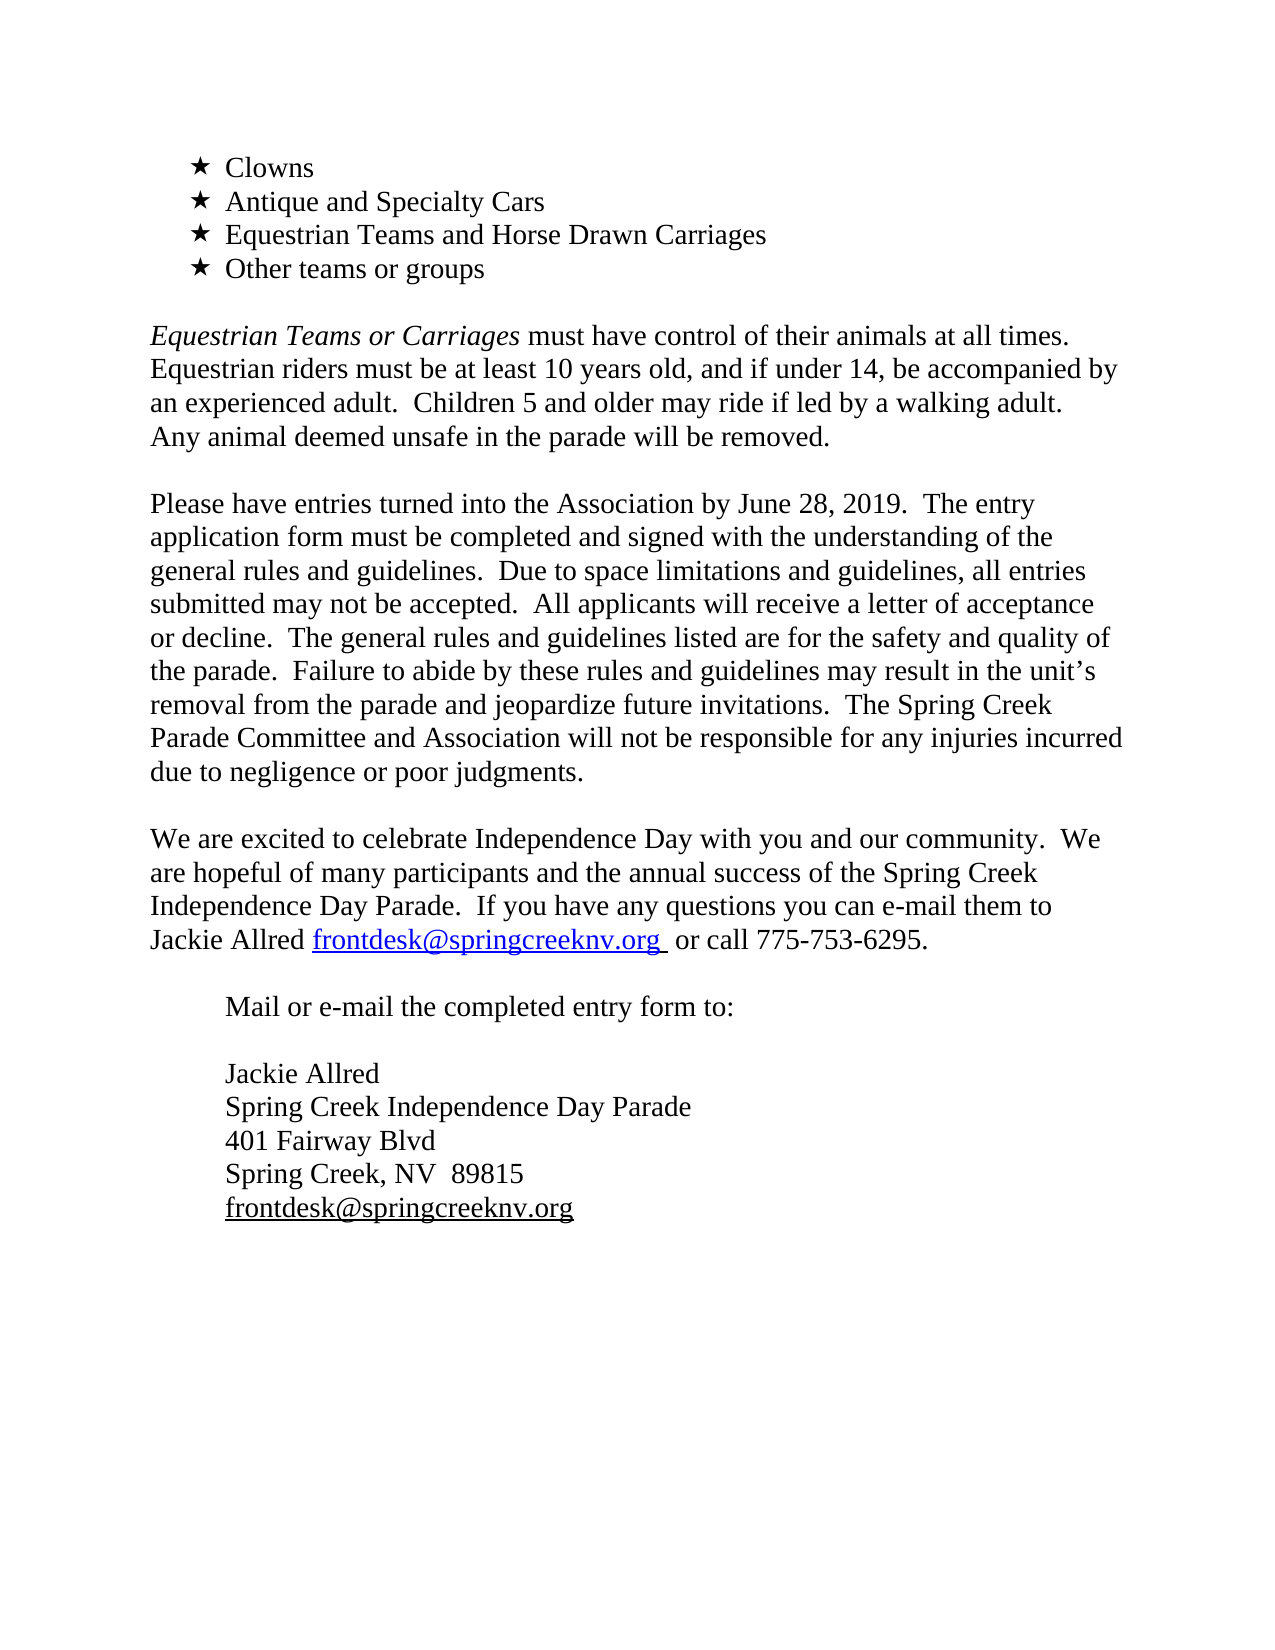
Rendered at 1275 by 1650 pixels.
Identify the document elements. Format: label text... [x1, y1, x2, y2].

text Please have entries turned into the Association by June 28, 2019. The entry application form must be completed and signed with the understanding of the general rules and guidelines. Due to space limitations and guidelines, all entries submitted may not be accepted. All applicants will receive a letter of acceptance or decline. The general rules and guidelines listed are for the safety and quality of the parade. Failure to abide by these rules and guidelines may result in the unit’s removal from the parade and jeopardize future invitations. The Spring Creek Parade Committee and Association will not be responsible for any injuries incurred due to negligence or poor judgments. [150, 486, 1125, 788]
text frontdesk@springcreeknv.org [150, 1190, 1125, 1224]
text Mail or e-mail the completed entry form to: [225, 989, 1125, 1022]
list Equestrian Teams and Horse Drawn Carriages [187, 217, 1125, 251]
list Clowns [187, 150, 1125, 184]
text 401 Fairway Blvd [150, 1123, 1125, 1157]
text We are excited to celebrate Independence Day with you and our community. We are hopeful of many participants and the annual success of the Spring Creek Independence Day Parade. If you have any questions you can e-mail them to Jackie Allred frontdesk@springcreeknv.org or call 775-753-6295. [150, 821, 1125, 955]
text Equestrian Teams or Carriages must have control of their animals at all times. Equestrian riders must be at least 10 years old, and if under 14, be accompanied by an experienced adult. Children 5 and older may ride if led by a walking adult. Any animal deemed unsafe in the parade will be removed. [150, 318, 1125, 452]
text Jackie Allred [225, 1056, 1125, 1089]
list Antique and Specialty Cars [187, 184, 1125, 217]
text Spring Creek, NV 89815 [150, 1157, 1125, 1190]
list Other teams or groups [187, 251, 1125, 284]
text Spring Creek Independence Day Parade [150, 1089, 1125, 1123]
